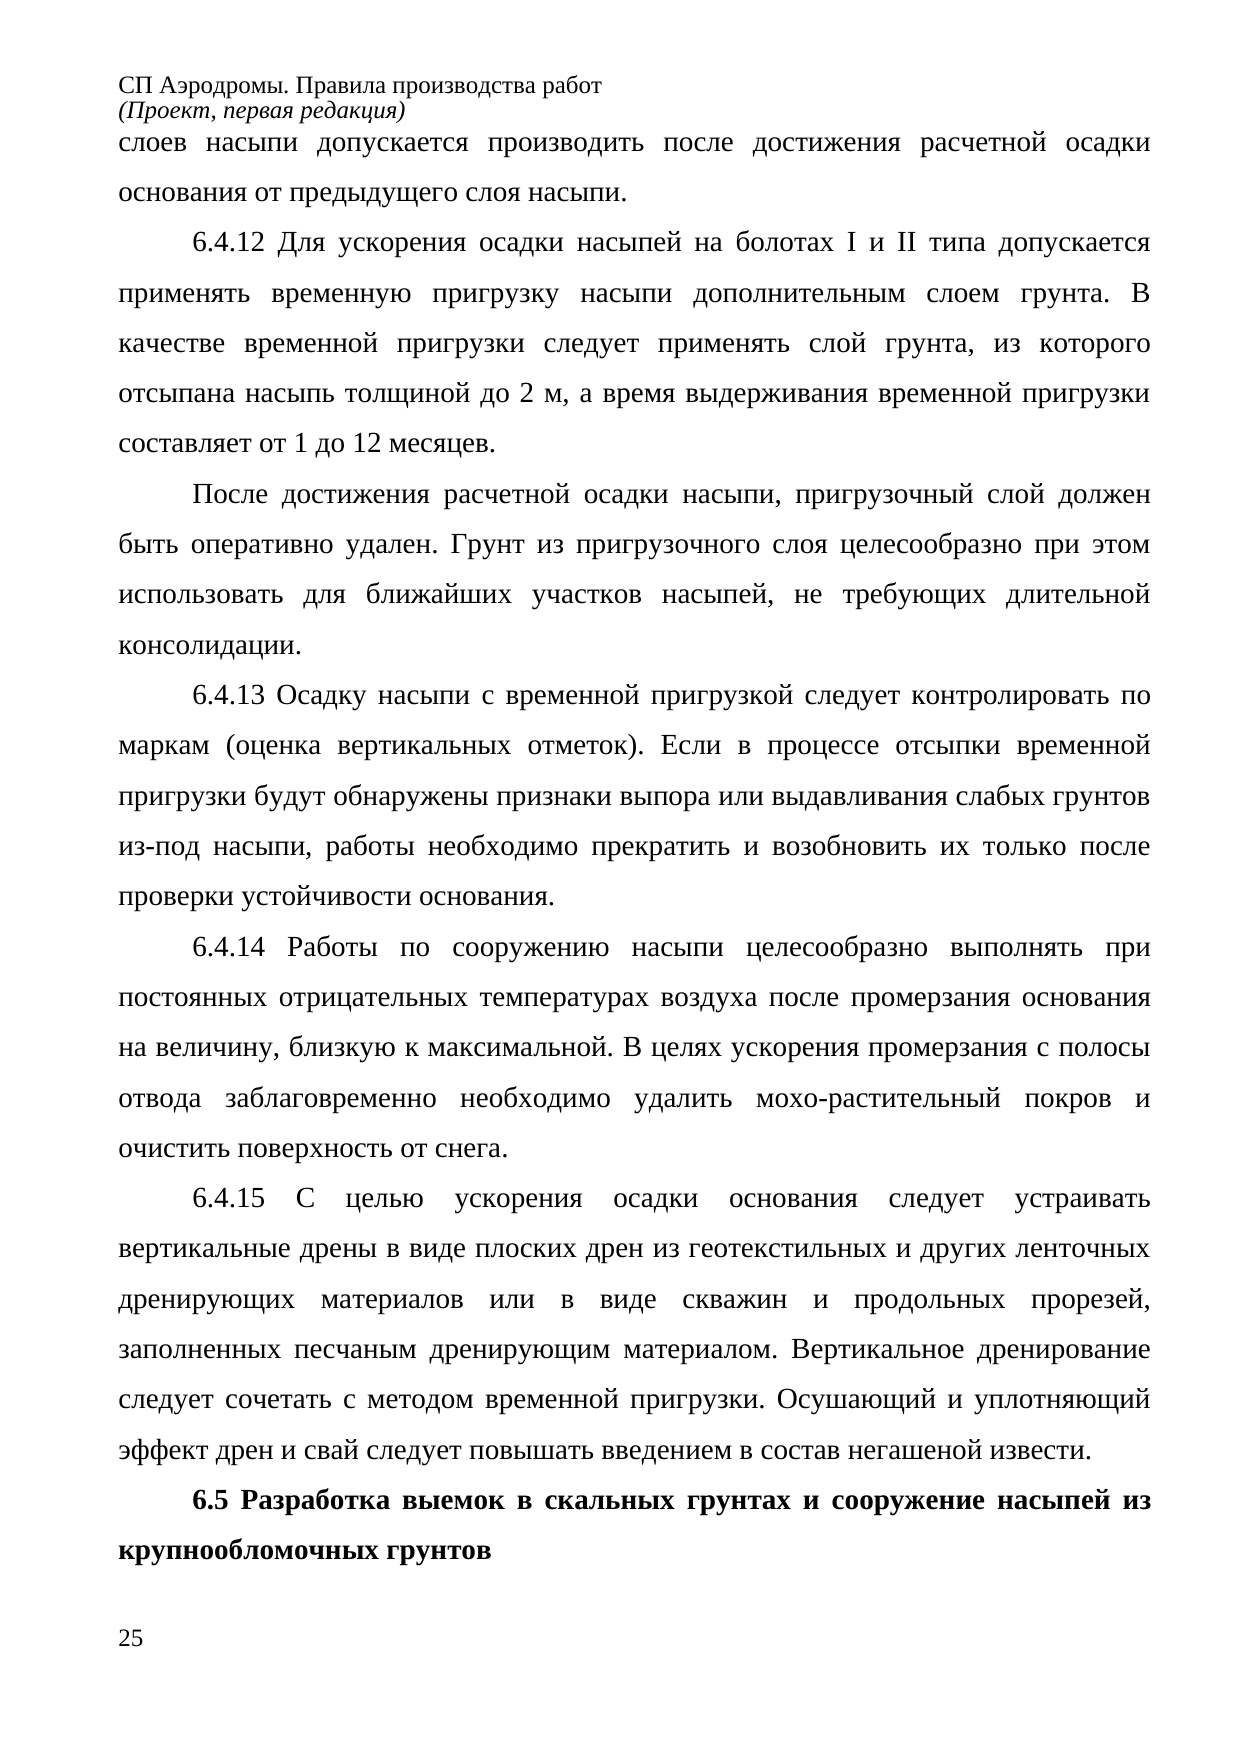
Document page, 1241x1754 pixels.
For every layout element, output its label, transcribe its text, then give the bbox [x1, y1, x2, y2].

text 6.5 Разработка выемок в скальных грунтах и сооружение насыпей из крупнообломочных грунтов [118, 1482, 1152, 1566]
text 6.4.15 С целью ускорения осадки основания следует устраивать вертикальные дрены в виде плоских дрен из геотекстильных и других ленточных дренирующих материалов или в виде скважин и продольных прорезей, заполненных песчаным дренирующим материалом. Вертикальное дренирование следует сочетать с методом временной пригрузки. Осушающий и уплотняющий эффект дрен и свай следует повышать введением в состав негашеной извести. [118, 1180, 1152, 1465]
text 6.4.12 Для ускорения осадки насыпей на болотах I и II типа допускается применять временную пригрузку насыпи дополнительным слоем грунта. В качестве временной пригрузки следует применять слой грунта, из которого отсыпана насыпь толщиной до 2 м, а время выдерживания временной пригрузки составляет от 1 до 12 месяцев. [118, 224, 1152, 459]
text 6.4.14 Работы по сооружению насыпи целесообразно выполнять при постоянных отрицательных температурах воздуха после промерзания основания на величину, близкую к максимальной. В целях ускорения промерзания с полосы отвода заблаговременно необходимо удалить мохо-растительный покров и очистить поверхность от снега. [118, 929, 1152, 1163]
text После достижения расчетной осадки насыпи, пригрузочный слой должен быть оперативно удален. Грунт из пригрузочного слоя целесообразно при этом использовать для ближайших участков насыпей, не требующих длительной консолидации. [118, 476, 1152, 660]
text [118, 124, 1152, 208]
text 6.4.13 Осадку насыпи с временной пригрузкой следует контролировать по маркам (оценка вертикальных отметок). Если в процессе отсыпки временной пригрузки будут обнаружены признаки выпора или выдавливания слабых грунтов из-под насыпи, работы необходимо прекратить и возобновить их только после проверки устойчивости основания. [118, 677, 1152, 912]
